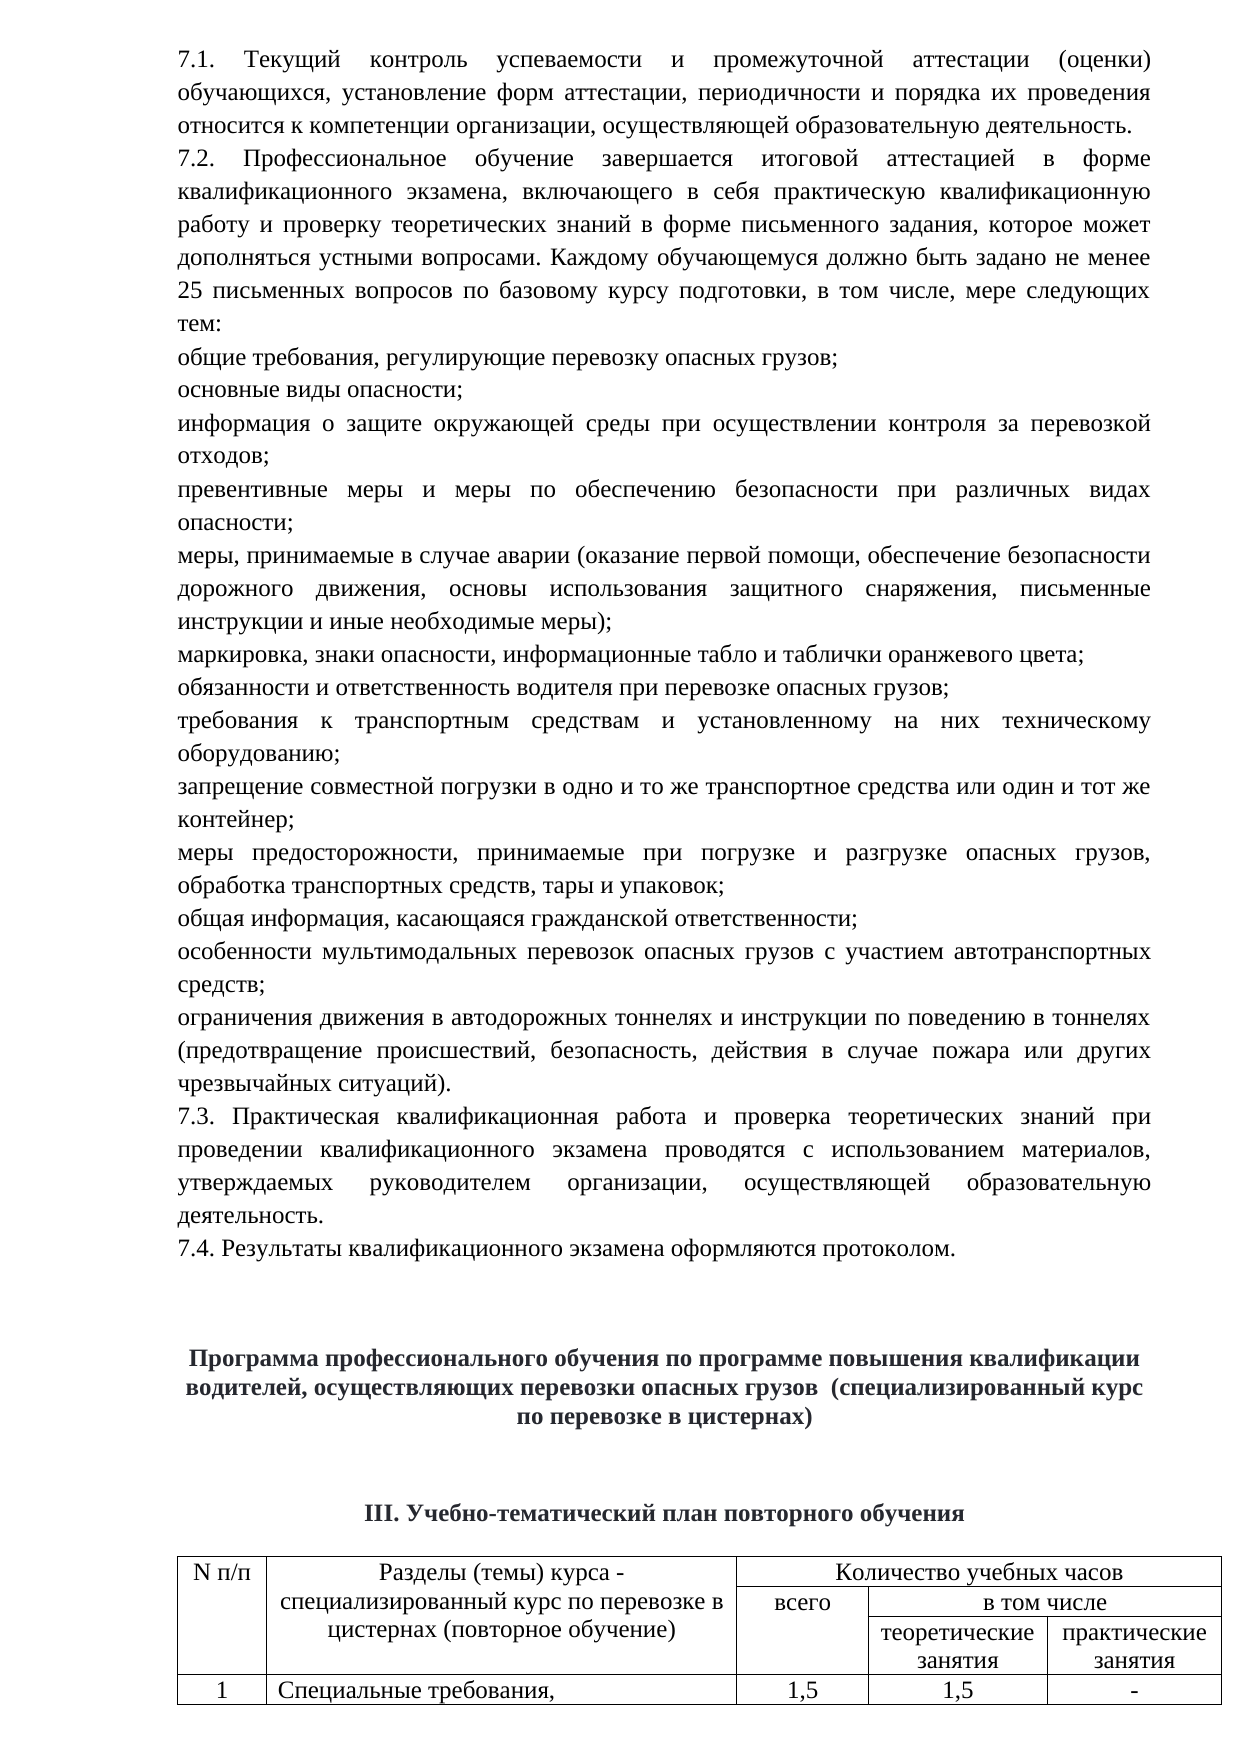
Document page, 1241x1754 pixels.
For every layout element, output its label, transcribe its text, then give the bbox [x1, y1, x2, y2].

text основные виды опасности; [177, 374, 1152, 403]
table_cell всего [737, 1587, 868, 1674]
table_cell теоретические занятия [869, 1617, 1047, 1674]
text меры, принимаемые в случае аварии (оказание первой помощи, обеспечение безопасности дорожного движения, основы использования защитного снаряжения, письменные инструкции и иные необходимые меры); [177, 540, 1152, 634]
table_cell 1 [178, 1675, 266, 1704]
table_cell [267, 1675, 736, 1704]
table_cell в том числе [869, 1587, 1221, 1616]
text общие требования, регулирующие перевозку опасных грузов; [177, 342, 1152, 370]
text обязанности и ответственность водителя при перевозке опасных грузов; [177, 672, 1152, 701]
text общая информация, касающаяся гражданской ответственности; [177, 903, 1152, 932]
text информация о защите окружающей среды при осуществлении контроля за перевозкой отходов; [177, 408, 1152, 469]
table_header N п/п [178, 1557, 266, 1674]
table_header Разделы (темы) курса - специализированный курс по перевозке в цистернах (повторное обучение) [267, 1557, 736, 1674]
text маркировка, знаки опасности, информационные табло и таблички оранжевого цвета; [177, 639, 1152, 667]
text особенности мультимодальных перевозок опасных грузов с участием автотранспортных средств; [177, 936, 1152, 998]
subtitle Программа профессионального обучения по программе повышения квалификации водителей, осуществляющих перевозки опасных грузов (специализированный курс по перевозке в цистернах) [177, 1343, 1152, 1458]
table_cell практические занятия [1048, 1617, 1221, 1674]
text ограничения движения в автодорожных тоннелях и инструкции по поведению в тоннелях (предотвращение происшествий, безопасность, действия в случае пожара или других чрезвычайных ситуаций). [177, 1002, 1152, 1097]
text 7.2. Профессиональное обучение завершается итоговой аттестацией в форме квалификационного экзамена, включающего в себя практическую квалификационную работу и проверку теоретических знаний в форме письменного задания, которое может дополняться устными вопросами. Каждому обучающемуся должно быть задано не менее 25 письменных вопросов по базовому курсу подготовки, в том числе, мере следующих тем: [177, 143, 1152, 337]
table_header Количество учебных часов [737, 1557, 1221, 1586]
table_cell - [1048, 1675, 1221, 1704]
table_cell 1,5 [737, 1675, 868, 1704]
table_cell 1,5 [869, 1675, 1047, 1704]
text меры предосторожности, принимаемые при погрузке и разгрузке опасных грузов, обработка транспортных средств, тары и упаковок; [177, 837, 1152, 899]
text 7.3. Практическая квалификационная работа и проверка теоретических знаний при проведении квалификационного экзамена проводятся с использованием материалов, утверждаемых руководителем организации, осуществляющей образовательную деятельность. [177, 1101, 1152, 1229]
text требования к транспортным средствам и установленному на них техническому оборудованию; [177, 705, 1152, 767]
subtitle III. Учебно-тематический план повторного обучения [177, 1498, 1152, 1527]
text запрещение совместной погрузки в одно и то же транспортное средства или один и тот же контейнер; [177, 771, 1152, 833]
text превентивные меры и меры по обеспечению безопасности при различных видах опасности; [177, 474, 1152, 535]
text 7.1. Текущий контроль успеваемости и промежуточной аттестации (оценки) обучающихся, установление форм аттестации, периодичности и порядка их проведения относится к компетенции организации, осуществляющей образовательную деятельность. [177, 44, 1152, 139]
text 7.4. Результаты квалификационного экзамена оформляются протоколом. [177, 1233, 1152, 1262]
